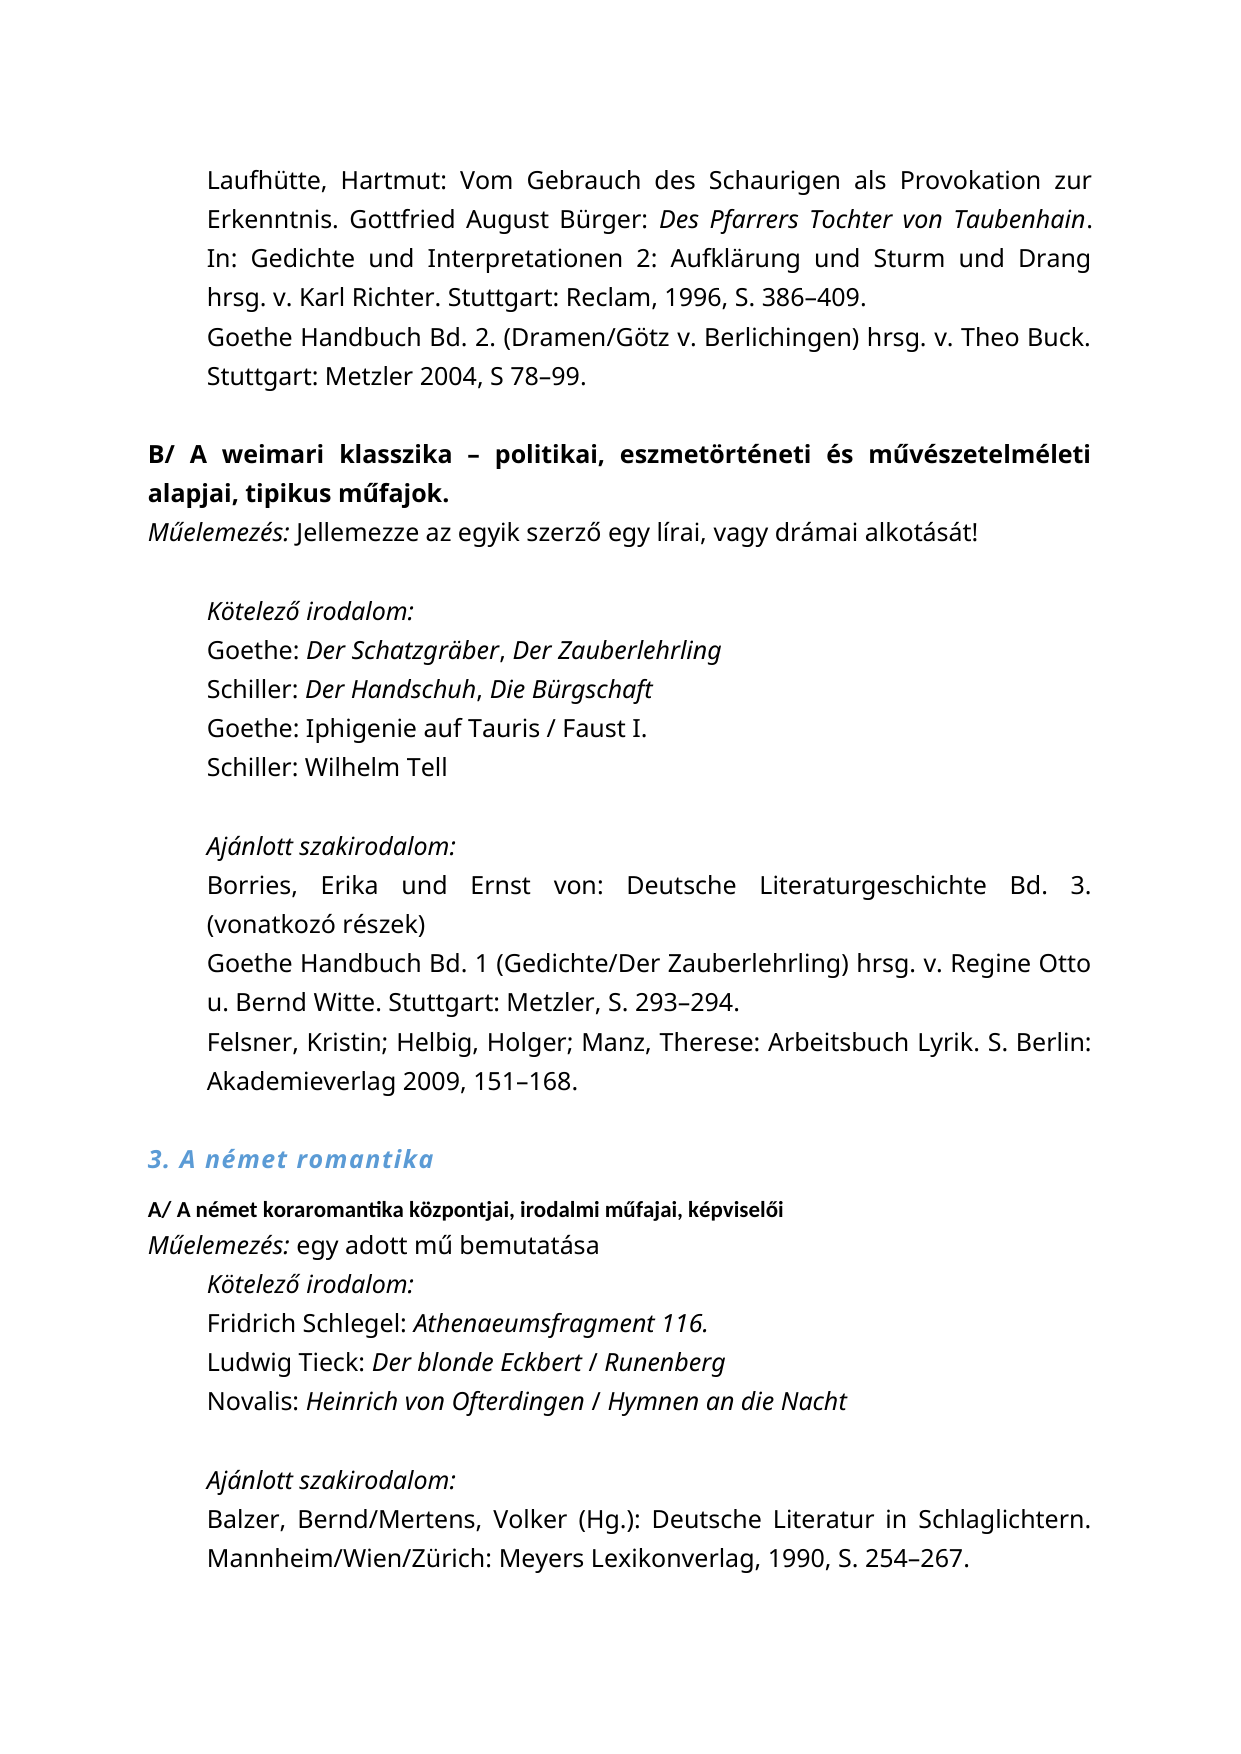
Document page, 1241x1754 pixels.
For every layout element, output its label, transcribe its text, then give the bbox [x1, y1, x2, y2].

list A/ A német koraromantika központjai, irodalmi műfajai, képviselői [148, 1195, 1093, 1223]
list Ajánlott szakirodalom: [207, 1462, 1093, 1496]
list Műelemezés: egy adott mű bemutatása [148, 1227, 1093, 1261]
list B/ A weimari klasszika – politikai, eszmetörténeti és művészetelméleti alapjai, tipikus műfajok. [148, 437, 1093, 510]
list Borries, Erika und Ernst von: Deutsche Literaturgeschichte Bd. 3. (vonatkozó részek) [207, 867, 1093, 941]
list Goethe Handbuch Bd. 2. (Dramen/Götz v. Berlichingen) hrsg. v. Theo Buck. Stuttgart: Metzler 2004, S 78–99. [207, 319, 1093, 392]
list Goethe: Der Schatzgräber, Der Zauberlehrling [207, 632, 1093, 667]
list Laufhütte, Hartmut: Vom Gebrauch des Schaurigen als Provokation zur Erkenntnis. Gottfried August Bürger: Des Pfarrers Tochter von Taubenhain. In: Gedichte und Interpretationen 2: Aufklärung und Sturm und Drang hrsg. v. Karl Richter. Stuttgart: Reclam, 1996, S. 386–409. [207, 162, 1093, 314]
list Kötelező irodalom: [207, 1266, 1093, 1301]
list Ludwig Tieck: Der blonde Eckbert / Runenberg [207, 1345, 1093, 1379]
list Schiller: Der Handschuh, Die Bürgschaft [207, 672, 1093, 706]
list Műelemezés: Jellemezze az egyik szerző egy lírai, vagy drámai alkotását! [148, 515, 1093, 549]
list Fridrich Schlegel: Athenaeumsfragment 116. [207, 1306, 1093, 1340]
list Schiller: Wilhelm Tell [207, 750, 1093, 784]
list Balzer, Bernd/Mertens, Volker (Hg.): Deutsche Literatur in Schlaglichtern. Mannheim/Wien/Zürich: Meyers Lexikonverlag, 1990, S. 254–267. [207, 1501, 1093, 1575]
list Ajánlott szakirodalom: [207, 828, 1093, 862]
list Novalis: Heinrich von Ofterdingen / Hymnen an die Nacht [207, 1384, 1093, 1418]
list Felsner, Kristin; Helbig, Holger; Manz, Therese: Arbeitsbuch Lyrik. S. Berlin: Akademieverlag 2009, 151–168. [207, 1024, 1093, 1097]
list Goethe Handbuch Bd. 1 (Gedichte/Der Zauberlehrling) hrsg. v. Regine Otto u. Bernd Witte. Stuttgart: Metzler, S. 293–294. [207, 946, 1093, 1019]
list Kötelező irodalom: [207, 593, 1093, 627]
subtitle 3. A német romantika [148, 1142, 1093, 1176]
list Goethe: Iphigenie auf Tauris / Faust I. [207, 711, 1093, 745]
